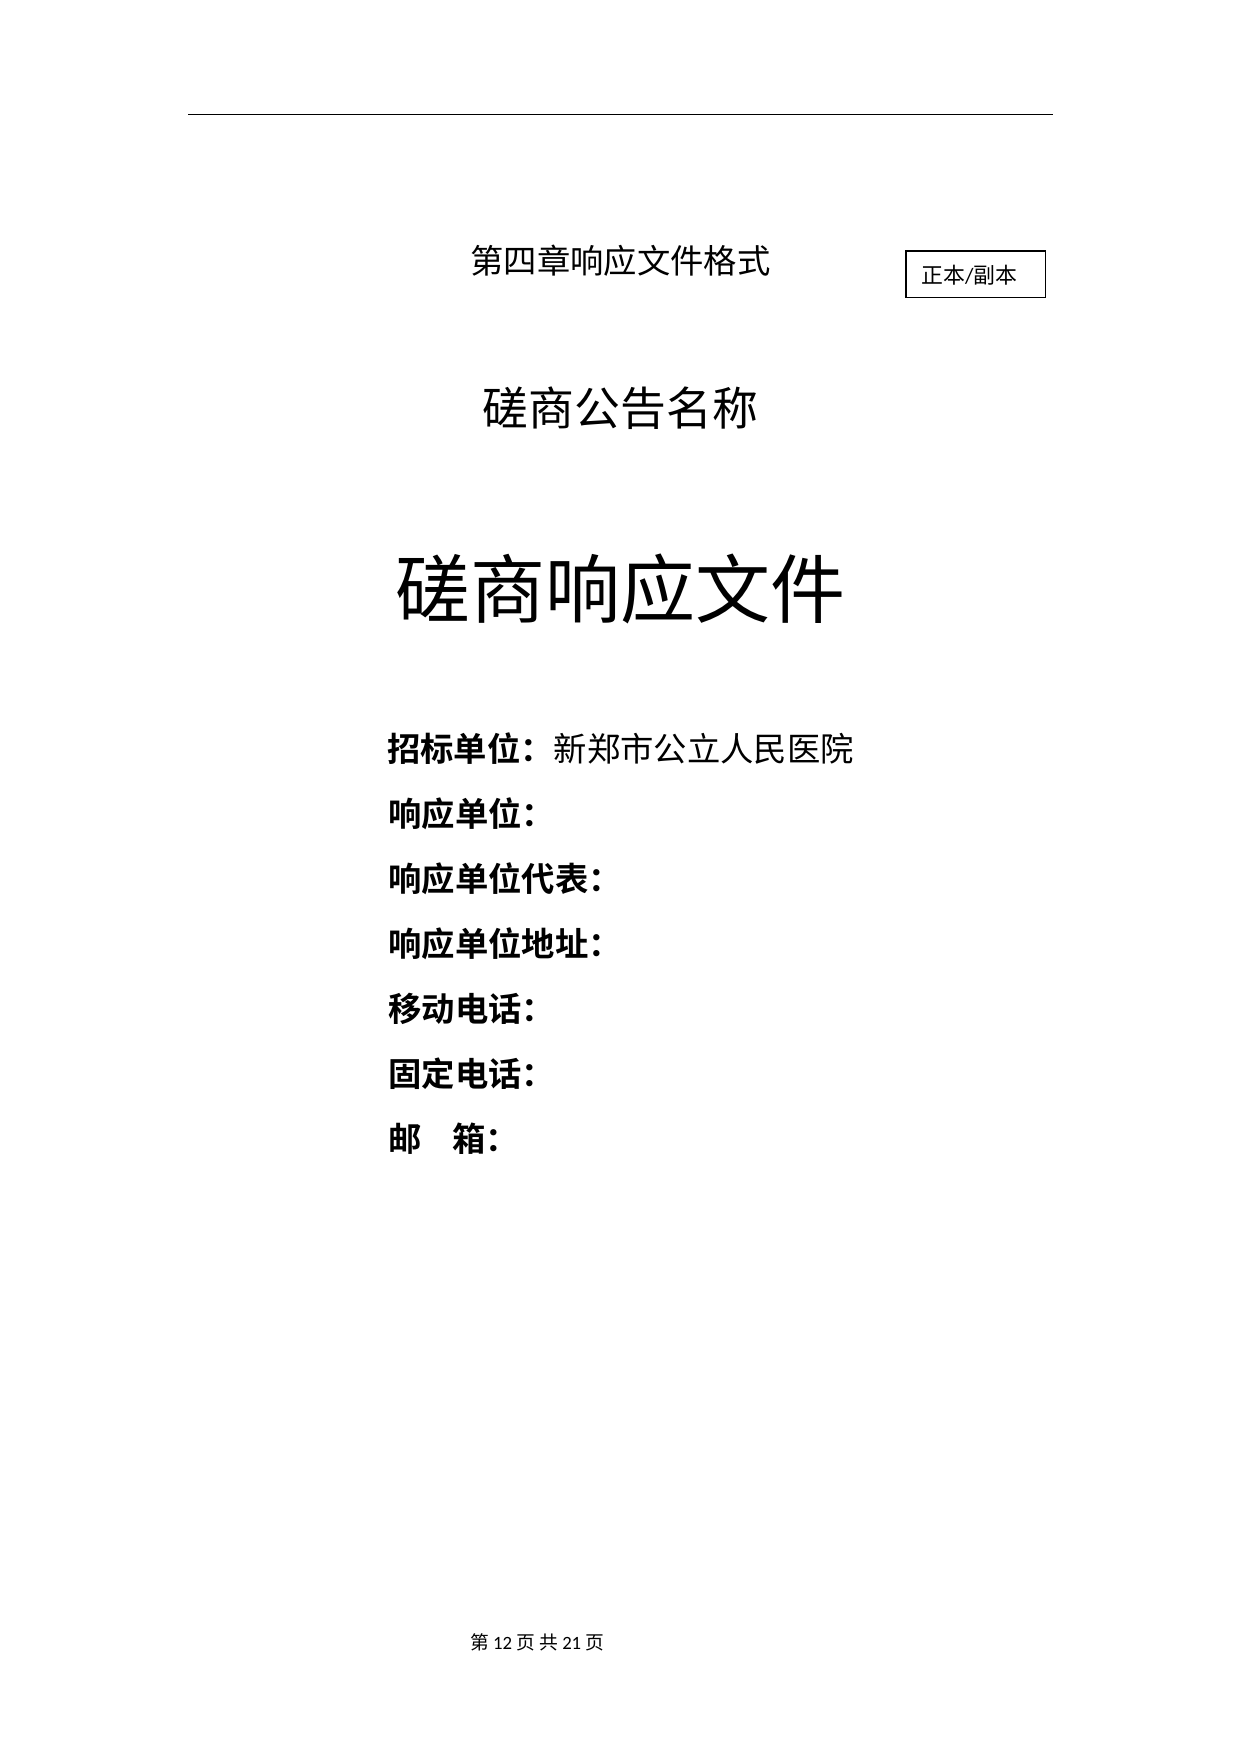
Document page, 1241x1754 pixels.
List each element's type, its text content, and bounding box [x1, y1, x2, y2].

text 响应单位： [187, 779, 1053, 844]
text 邮 箱： [187, 1104, 1053, 1169]
text 磋商公告名称 [187, 357, 1053, 454]
text 第四章响应文件格式 [187, 227, 1053, 292]
text 磋商响应文件 [187, 519, 1053, 649]
text 固定电话： [187, 1039, 1053, 1104]
text 响应单位代表： [187, 844, 1053, 909]
text 移动电话： [187, 974, 1053, 1039]
text 响应单位地址： [187, 909, 1053, 974]
text 招标单位：新郑市公立人民医院 [187, 714, 1053, 779]
